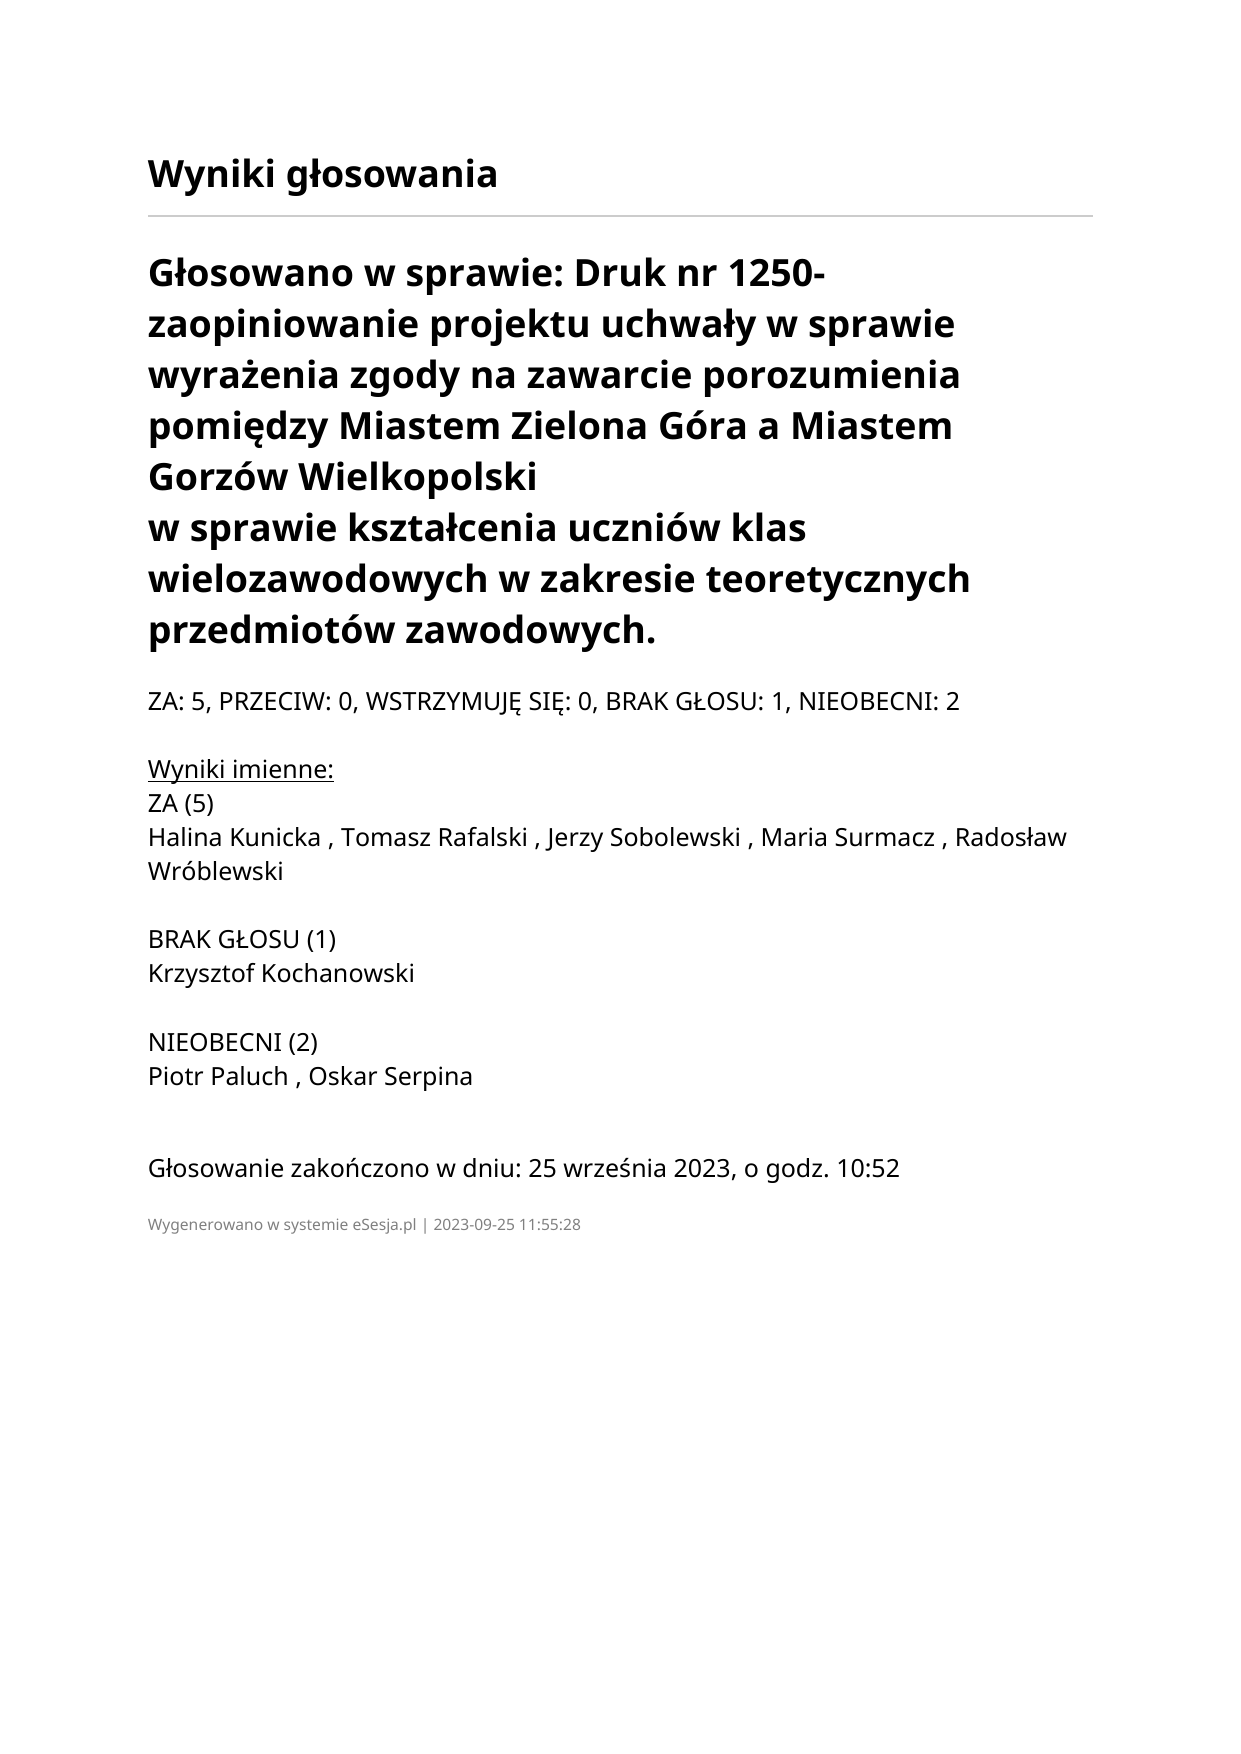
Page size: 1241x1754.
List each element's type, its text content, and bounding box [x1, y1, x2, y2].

text Głosowanie zakończono w dniu: 25 września 2023, o godz. 10:52 [148, 1150, 1093, 1184]
text Wygenerowano w systemie eSesja.pl | 2023-09-25 11:55:28 [148, 1213, 1093, 1235]
text ZA: 5, PRZECIW: 0, WSTRZYMUJĘ SIĘ: 0, BRAK GŁOSU: 1, NIEOBECNI: 2 Wyniki imienne: ZA (5) Halina Kunicka , Tomasz Rafalski , Jerzy Sobolewski , Maria Surmacz , Radosław Wróblewski BRAK GŁOSU (1) Krzysztof Kochanowski NIEOBECNI (2) Piotr Paluch , Oskar Serpina [148, 683, 1093, 1121]
subtitle Wyniki głosowania [148, 148, 1093, 215]
subtitle Głosowano w sprawie: Druk nr 1250- zaopiniowanie projektu uchwały w sprawie wyrażenia zgody na zawarcie porozumienia pomiędzy Miastem Zielona Góra a Miastem Gorzów Wielkopolski w sprawie kształcenia uczniów klas wielozawodowych w zakresie teoretycznych przedmiotów zawodowych. [148, 246, 1093, 654]
